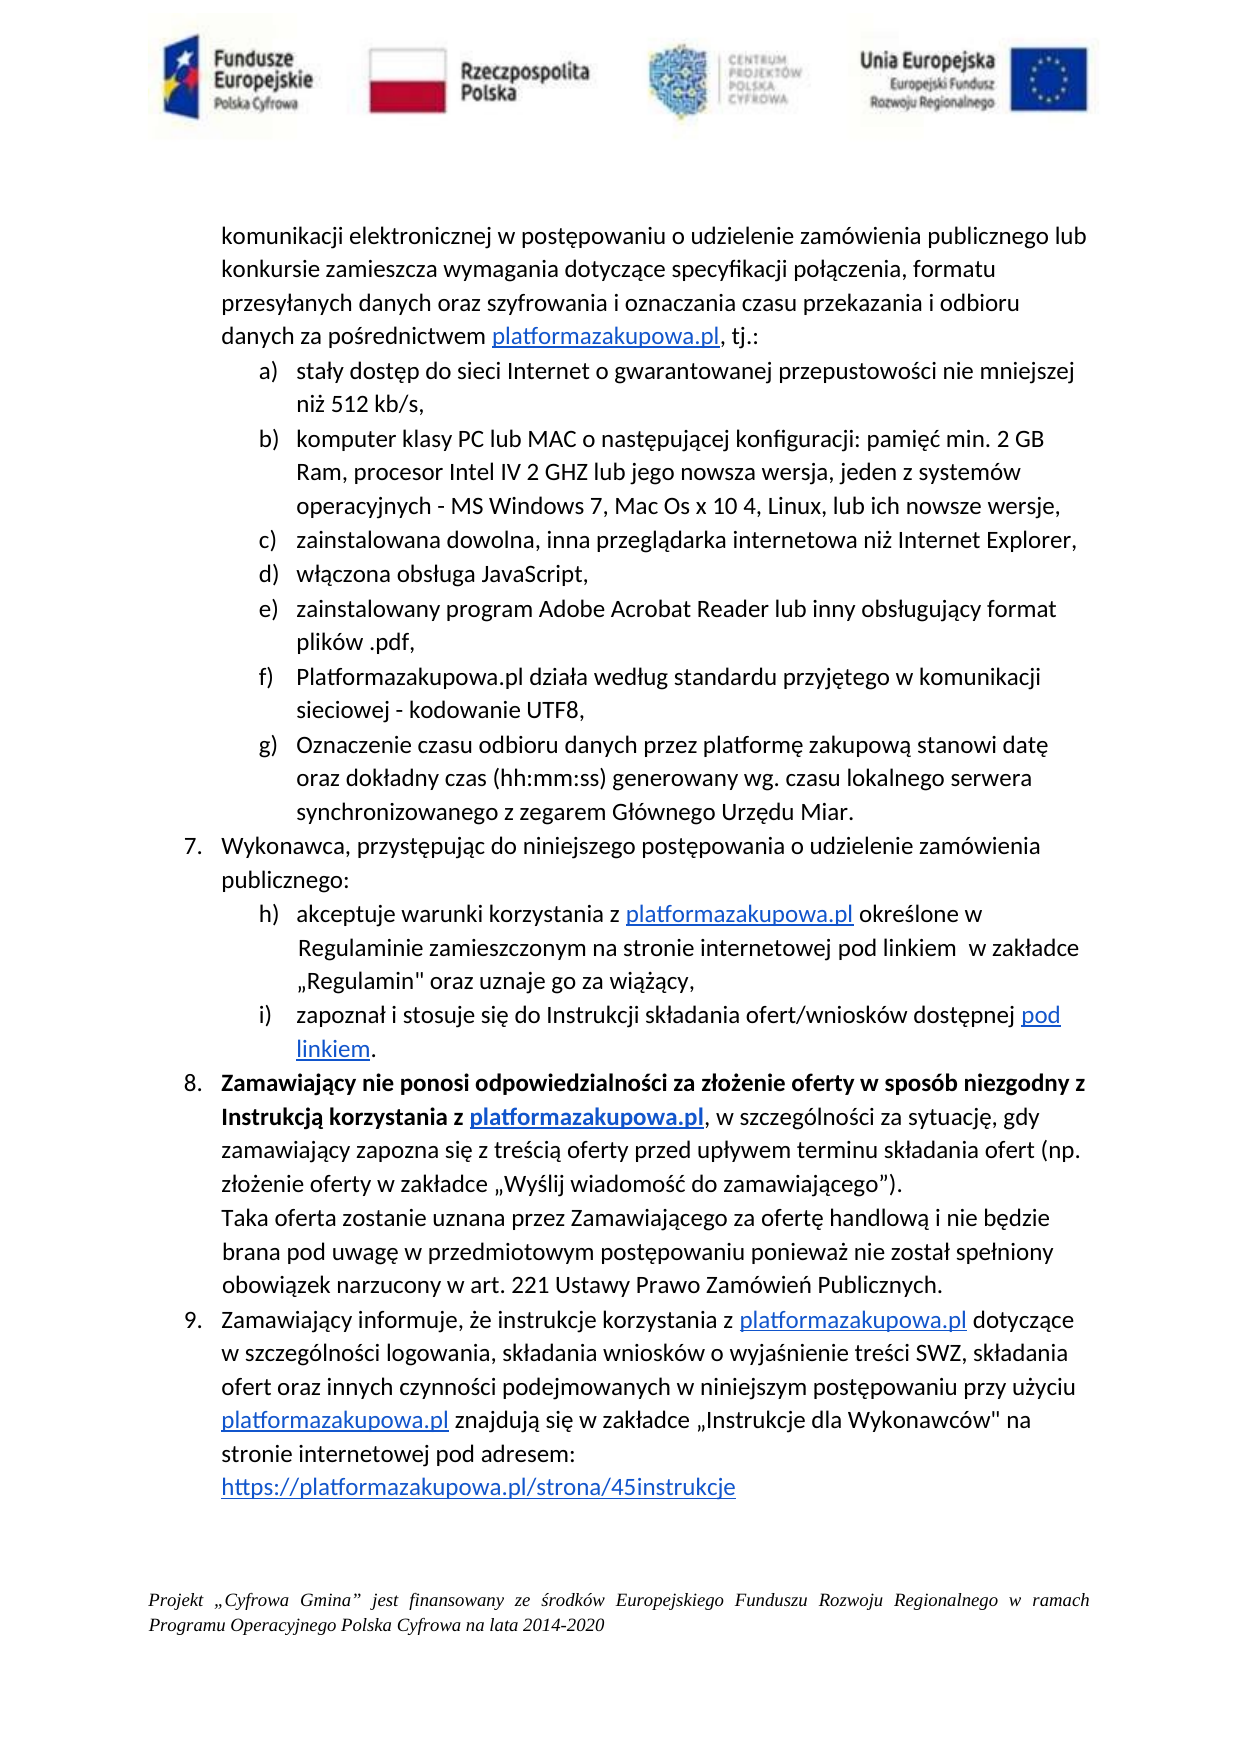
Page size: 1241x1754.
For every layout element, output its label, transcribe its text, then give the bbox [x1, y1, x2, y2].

list Platformazakupowa.pl działa według standardu przyjętego w komunikacji sieciowej - kodowanie UTF8, [259, 661, 1093, 725]
list Oznaczenie czasu odbioru danych przez platformę zakupową stanowi datę oraz dokładny czas (hh:mm:ss) generowany wg. czasu lokalnego serwera synchronizowanego z zegarem Głównego Urzędu Miar. [259, 729, 1093, 826]
list włączona obsługa JavaScript, [259, 558, 1093, 589]
list Zamawiający informuje, że instrukcje korzystania z platformazakupowa.pl dotyczące w szczególności logowania, składania wniosków o wyjaśnienie treści SWZ, składania ofert oraz innych czynności podejmowanych w niniejszym postępowaniu przy użyciu platformazakupowa.pl znajdują się w zakładce „Instrukcje dla Wykonawców" na stronie internetowej pod adresem: https://platformazakupowa.pl/strona/45instrukcje [184, 1304, 1093, 1502]
text Regulaminie zamieszczonym na stronie internetowej pod linkiem w zakładce [146, 932, 1079, 963]
text Taka oferta zostanie uznana przez Zamawiającego za ofertę handlową i nie będzie brana pod uwagę w przedmiotowym postępowaniu ponieważ nie został spełniony obowiązek narzucony w art. 221 Ustawy Prawo Zamówień Publicznych. [221, 1202, 1093, 1300]
list zainstalowany program Adobe Acrobat Reader lub inny obsługujący format plików .pdf, [259, 593, 1093, 657]
list akceptuje warunki korzystania z platformazakupowa.pl określone w [259, 898, 1093, 929]
list zapoznał i stosuje się do Instrukcji składania ofert/wniosków dostępnej pod linkiem. [259, 999, 1093, 1063]
list Zamawiający nie ponosi odpowiedzialności za złożenie oferty w sposób niezgodny z Instrukcją korzystania z platformazakupowa.pl, w szczególności za sytuację, gdy zamawiający zapozna się z treścią oferty przed upływem terminu składania ofert (np. złożenie oferty w zakładce „Wyślij wiadomość do zamawiającego”). [184, 1067, 1093, 1198]
list zainstalowana dowolna, inna przeglądarka internetowa niż Internet Explorer, [259, 524, 1093, 555]
text „Regulamin" oraz uznaje go za wiążący, [296, 965, 1093, 996]
list Wykonawca, przystępując do niniejszego postępowania o udzielenie zamówienia publicznego: [184, 830, 1093, 894]
list stały dostęp do sieci Internet o gwarantowanej przepustowości nie mniejszej niż 512 kb/s, [259, 355, 1093, 419]
list komputer klasy PC lub MAC o następującej konfiguracji: pamięć min. 2 GB Ram, procesor Intel IV 2 GHZ lub jego nowsza wersja, jeden z systemów operacyjnych - MS Windows 7, Mac Os x 10 4, Linux, lub ich nowsze wersje, [259, 423, 1093, 520]
picture [147, 13, 1104, 149]
